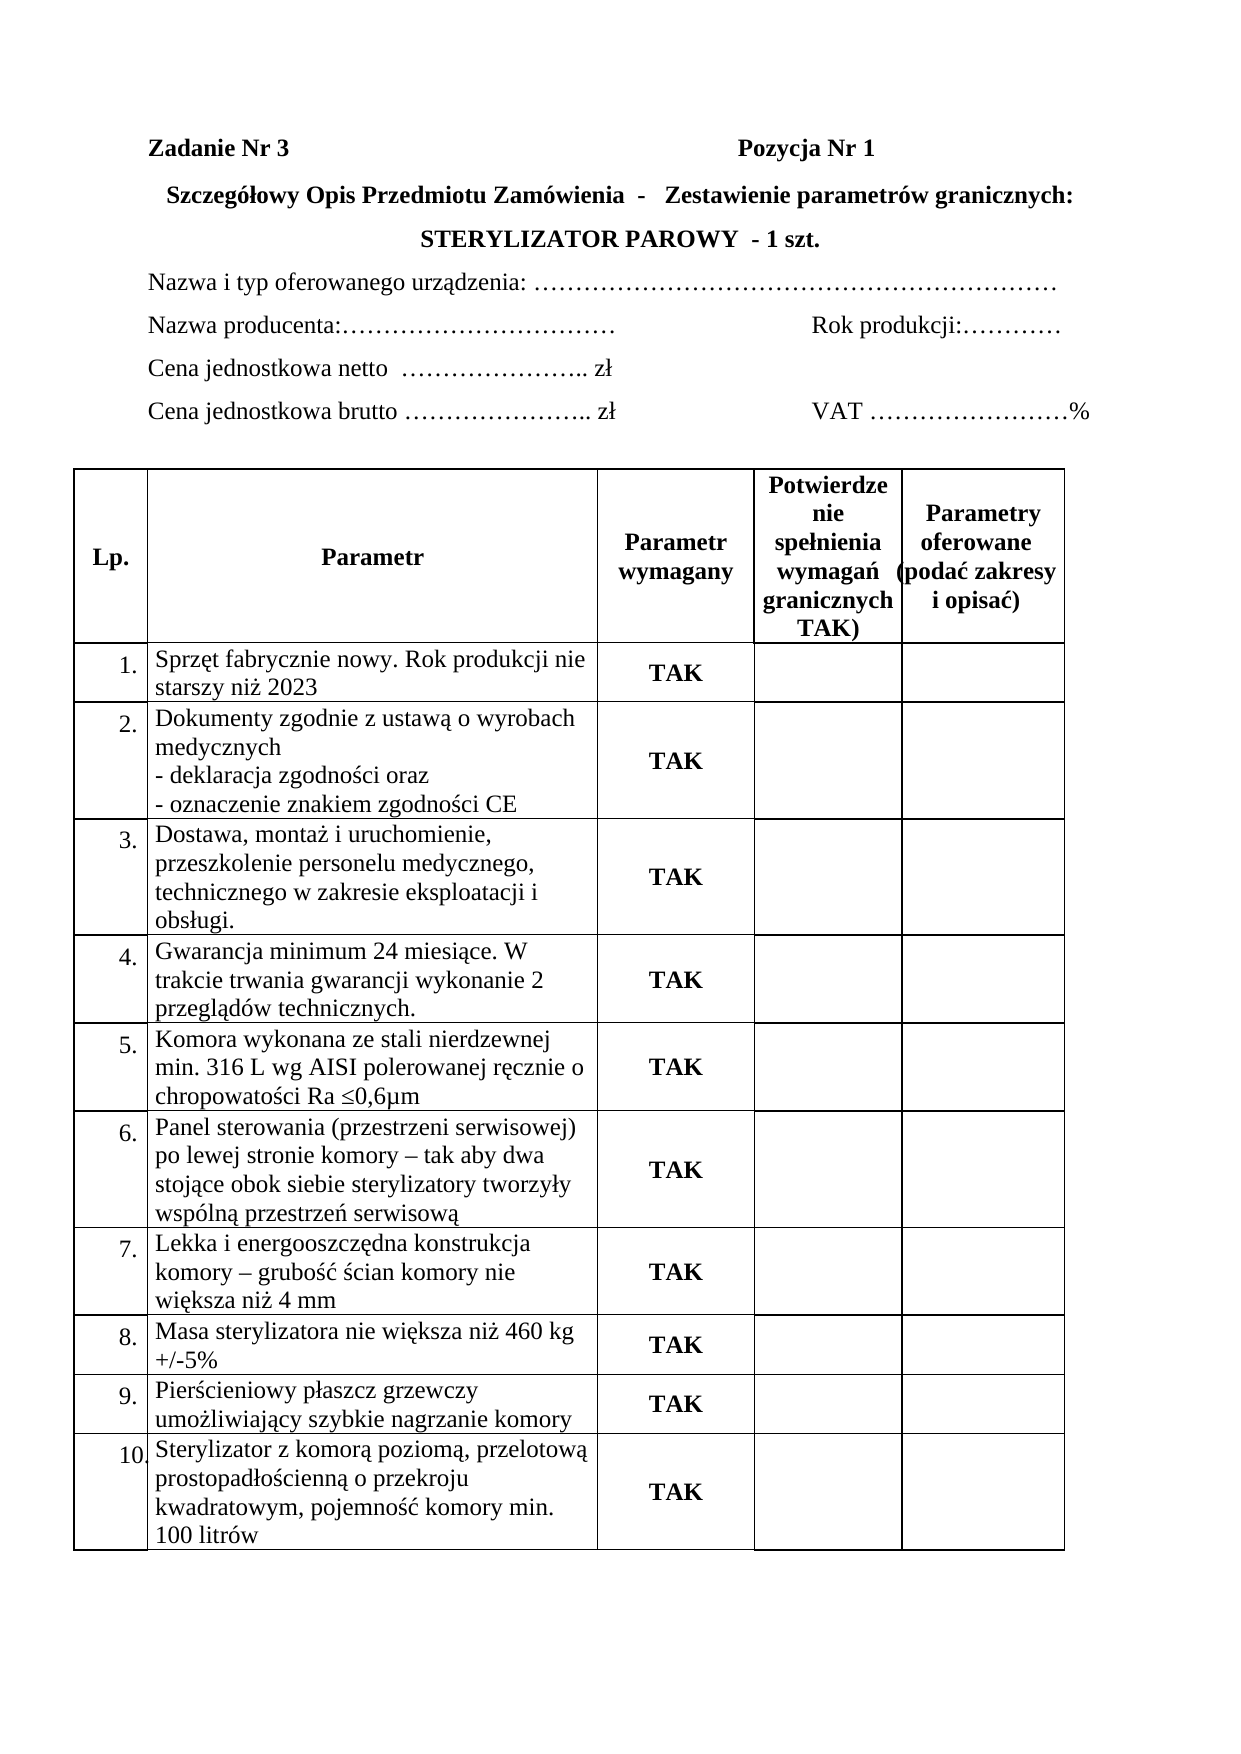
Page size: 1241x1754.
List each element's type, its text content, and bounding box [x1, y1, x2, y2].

text Cena jednostkowa netto ………………….. zł [148, 353, 1093, 382]
text Cena jednostkowa brutto ………………….. zł VAT ……………………% [148, 396, 1093, 425]
table_cell [903, 820, 1064, 934]
table_cell [755, 1228, 901, 1314]
table_header Potwierdzenie spełnienia wymagań granicznych TAK) [755, 470, 901, 642]
table_cell Dostawa, montaż i uruchomienie, przeszkolenie personelu medycznego, technicznego w zakresie eksploatacji i obsługi. [148, 819, 597, 934]
table_cell [903, 936, 1064, 1022]
table_cell [755, 644, 901, 701]
text STERYLIZATOR PAROWY - 1 szt. [148, 224, 1093, 252]
table_cell [75, 1112, 147, 1227]
table_cell [75, 644, 147, 701]
table_cell [903, 1316, 1064, 1373]
table_cell [903, 1434, 1064, 1549]
table_cell Lekka i energooszczędna konstrukcja komory – grubość ścian komory nie większa niż 4 mm [148, 1228, 597, 1314]
table_cell TAK [598, 1111, 754, 1227]
table_cell [75, 820, 147, 934]
table_header Parametr [148, 470, 597, 642]
table_cell [75, 1434, 147, 1549]
table_cell [755, 1024, 901, 1110]
table_cell TAK [598, 1375, 754, 1432]
table_cell Sprzęt fabrycznie nowy. Rok produkcji nie starszy niż 2023 [148, 643, 597, 701]
table_cell Gwarancja minimum 24 miesiące. W trakcie trwania gwarancji wykonanie 2 przeglądów technicznych. [148, 935, 597, 1022]
table_cell [755, 1112, 901, 1227]
table_cell [755, 703, 901, 818]
text Nazwa i typ oferowanego urządzenia: ……………………………………………………… [148, 267, 1093, 296]
table_cell Masa sterylizatora nie większa niż 460 kg +/-5% [148, 1315, 597, 1373]
table_cell [903, 1375, 1064, 1432]
table_cell [755, 1434, 901, 1549]
text Nazwa producenta:…………………………… Rok produkcji:………… [148, 310, 1093, 339]
table_cell [75, 1375, 147, 1432]
table_cell [903, 1112, 1064, 1227]
table_cell TAK [598, 702, 754, 818]
text Szczegółowy Opis Przedmiotu Zamówienia - Zestawienie parametrów granicznych: [148, 181, 1093, 209]
table_cell TAK [598, 819, 754, 934]
table_header Parametry oferowane (podać zakresy i opisać) [903, 470, 1064, 642]
table_cell Sterylizator z komorą poziomą, przelotową prostopadłościenną o przekroju kwadratowym, pojemność komory min. 100 litrów [148, 1434, 597, 1549]
table_cell [903, 644, 1064, 701]
text Zadanie Nr 3 Pozycja Nr 1 [148, 133, 1093, 162]
table_cell [75, 1024, 147, 1110]
table_cell [903, 1024, 1064, 1110]
table_cell TAK [598, 935, 754, 1022]
table_cell [75, 1316, 147, 1373]
table_cell Komora wykonana ze stali nierdzewnej min. 316 L wg AISI polerowanej ręcznie o chropowatości Ra ≤0,6µm [148, 1023, 597, 1110]
table_cell [755, 936, 901, 1022]
table_cell [75, 703, 147, 818]
table_header Parametr wymagany [598, 470, 753, 642]
table_cell Panel sterowania (przestrzeni serwisowej) po lewej stronie komory – tak aby dwa stojące obok siebie sterylizatory tworzyły wspólną przestrzeń serwisową [148, 1111, 597, 1227]
table_cell TAK [598, 1434, 754, 1549]
table_cell TAK [598, 643, 754, 701]
table_cell [755, 1316, 901, 1373]
table_cell [903, 703, 1064, 818]
table_cell [75, 936, 147, 1022]
table_cell [755, 1375, 901, 1432]
table_cell [75, 1228, 147, 1314]
table_cell [755, 820, 901, 934]
table_cell Dokumenty zgodnie z ustawą o wyrobach medycznych - deklaracja zgodności oraz - oznaczenie znakiem zgodności CE [148, 702, 597, 818]
table_cell TAK [598, 1315, 754, 1373]
table_cell TAK [598, 1228, 754, 1314]
table_cell [903, 1228, 1064, 1314]
table_cell Pierścieniowy płaszcz grzewczy umożliwiający szybkie nagrzanie komory [148, 1375, 597, 1432]
table_header Lp. [75, 470, 147, 642]
table_cell TAK [598, 1023, 754, 1110]
